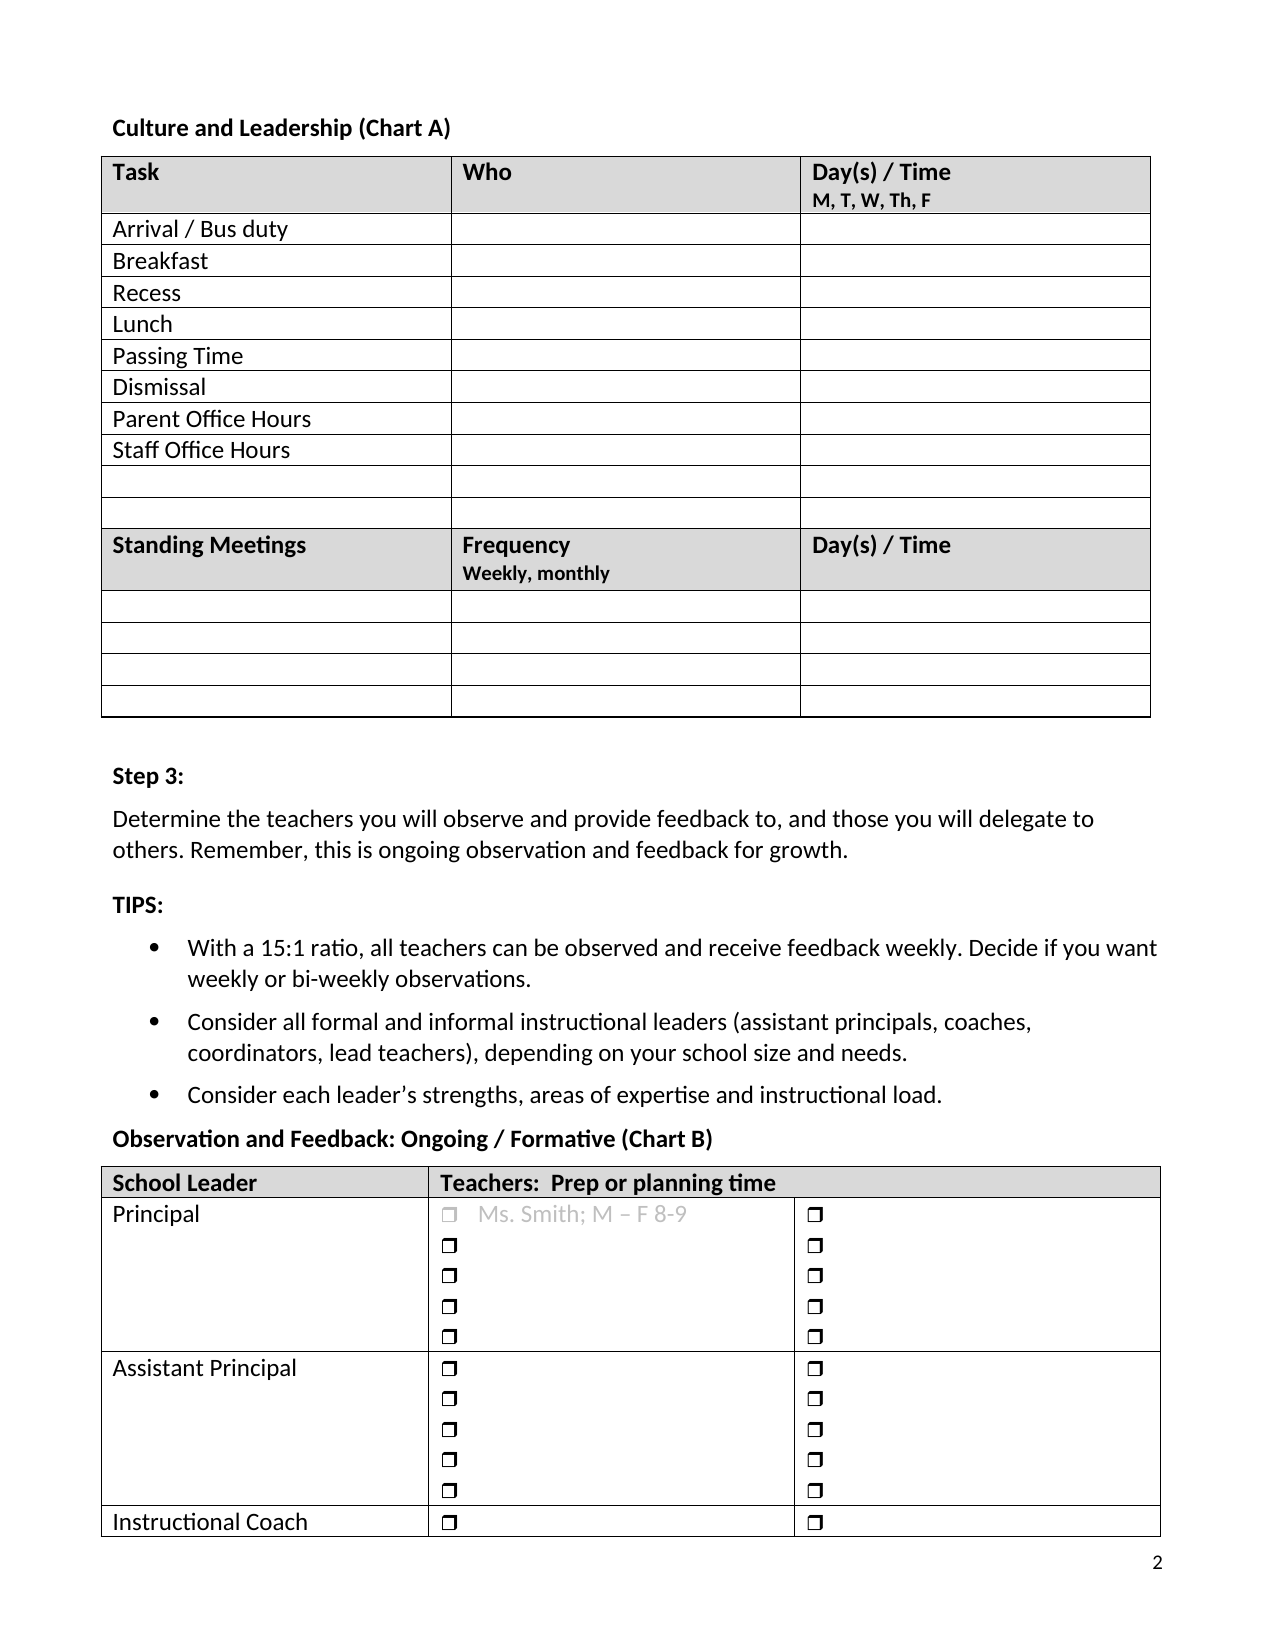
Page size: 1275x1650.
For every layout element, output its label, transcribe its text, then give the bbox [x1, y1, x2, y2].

table_cell [452, 498, 800, 528]
table_cell [452, 591, 800, 622]
table_cell Frequency Weekly, monthly [452, 529, 800, 590]
table_cell [801, 623, 1150, 653]
table_cell [801, 277, 1150, 307]
text Culture and Leadership (Chart A) [112, 112, 1162, 143]
table_cell Day(s) / Time [801, 529, 1150, 590]
table_cell [801, 654, 1150, 685]
table_header Task [102, 157, 451, 212]
table_cell [452, 686, 800, 716]
table_cell Ms. Smith; M – F 8-9 [429, 1198, 794, 1351]
table_header Day(s) / Time M, T, W, Th, F [801, 157, 1150, 212]
table_cell [452, 340, 800, 370]
table_cell Parent Office Hours [102, 403, 451, 433]
table_cell Lunch [102, 308, 451, 339]
table_cell [429, 1352, 794, 1504]
table_cell [801, 308, 1150, 339]
table_cell [102, 686, 451, 716]
table_cell [452, 623, 800, 653]
table_cell Principal [102, 1198, 428, 1351]
table_cell [452, 277, 800, 307]
table_cell Instructional Coach [102, 1506, 428, 1536]
table_cell [795, 1506, 1160, 1536]
text Consider all formal and informal instructional leaders (assistant principals, coaches, coordinators, lead teachers), depending on your school size and needs. [150, 1006, 1162, 1067]
table_cell Standing Meetings [102, 529, 451, 590]
table_cell [801, 435, 1150, 465]
table_header School Leader [102, 1167, 428, 1197]
text With a 15:1 ratio, all teachers can be observed and receive feedback weekly. Decide if you want weekly or bi-weekly observations. [150, 933, 1162, 994]
table_cell [801, 403, 1150, 433]
table_cell [452, 214, 800, 244]
table_cell [452, 466, 800, 497]
table_cell [102, 498, 451, 528]
table_cell [801, 340, 1150, 370]
table_cell [452, 654, 800, 685]
table_cell [102, 466, 451, 497]
text Determine the teachers you will observe and provide feedback to, and those you will delegate to others. Remember, this is ongoing observation and feedback for growth. [112, 803, 1162, 864]
table_cell [452, 308, 800, 339]
text Step 3: [112, 761, 1162, 791]
table_cell [102, 623, 451, 653]
table_cell [452, 403, 800, 433]
table_cell [452, 435, 800, 465]
table_cell Passing Time [102, 340, 451, 370]
table_cell Staff Office Hours [102, 435, 451, 465]
table_cell Breakfast [102, 245, 451, 276]
table_header Who [452, 157, 800, 212]
table_cell [801, 245, 1150, 276]
table_cell Recess [102, 277, 451, 307]
table_cell [801, 466, 1150, 497]
table_cell Arrival / Bus duty [102, 214, 451, 244]
table_cell [801, 591, 1150, 622]
table_cell [429, 1506, 794, 1536]
table_cell [801, 498, 1150, 528]
table_cell [801, 686, 1150, 716]
table_cell [795, 1198, 1160, 1351]
table_cell [102, 591, 451, 622]
table_cell Assistant Principal [102, 1352, 428, 1504]
table_cell [795, 1352, 1160, 1504]
text Consider each leader’s strengths, areas of expertise and instructional load. [150, 1080, 1162, 1110]
text Observation and Feedback: Ongoing / Formative (Chart B) [112, 1123, 1162, 1153]
table_header Teachers: Prep or planning time [429, 1167, 1160, 1197]
table_cell Dismissal [102, 371, 451, 402]
table_cell [452, 245, 800, 276]
table_cell [452, 371, 800, 402]
text TIPS: [112, 889, 1162, 920]
table_cell [801, 214, 1150, 244]
table_cell [102, 654, 451, 685]
table_cell [801, 371, 1150, 402]
